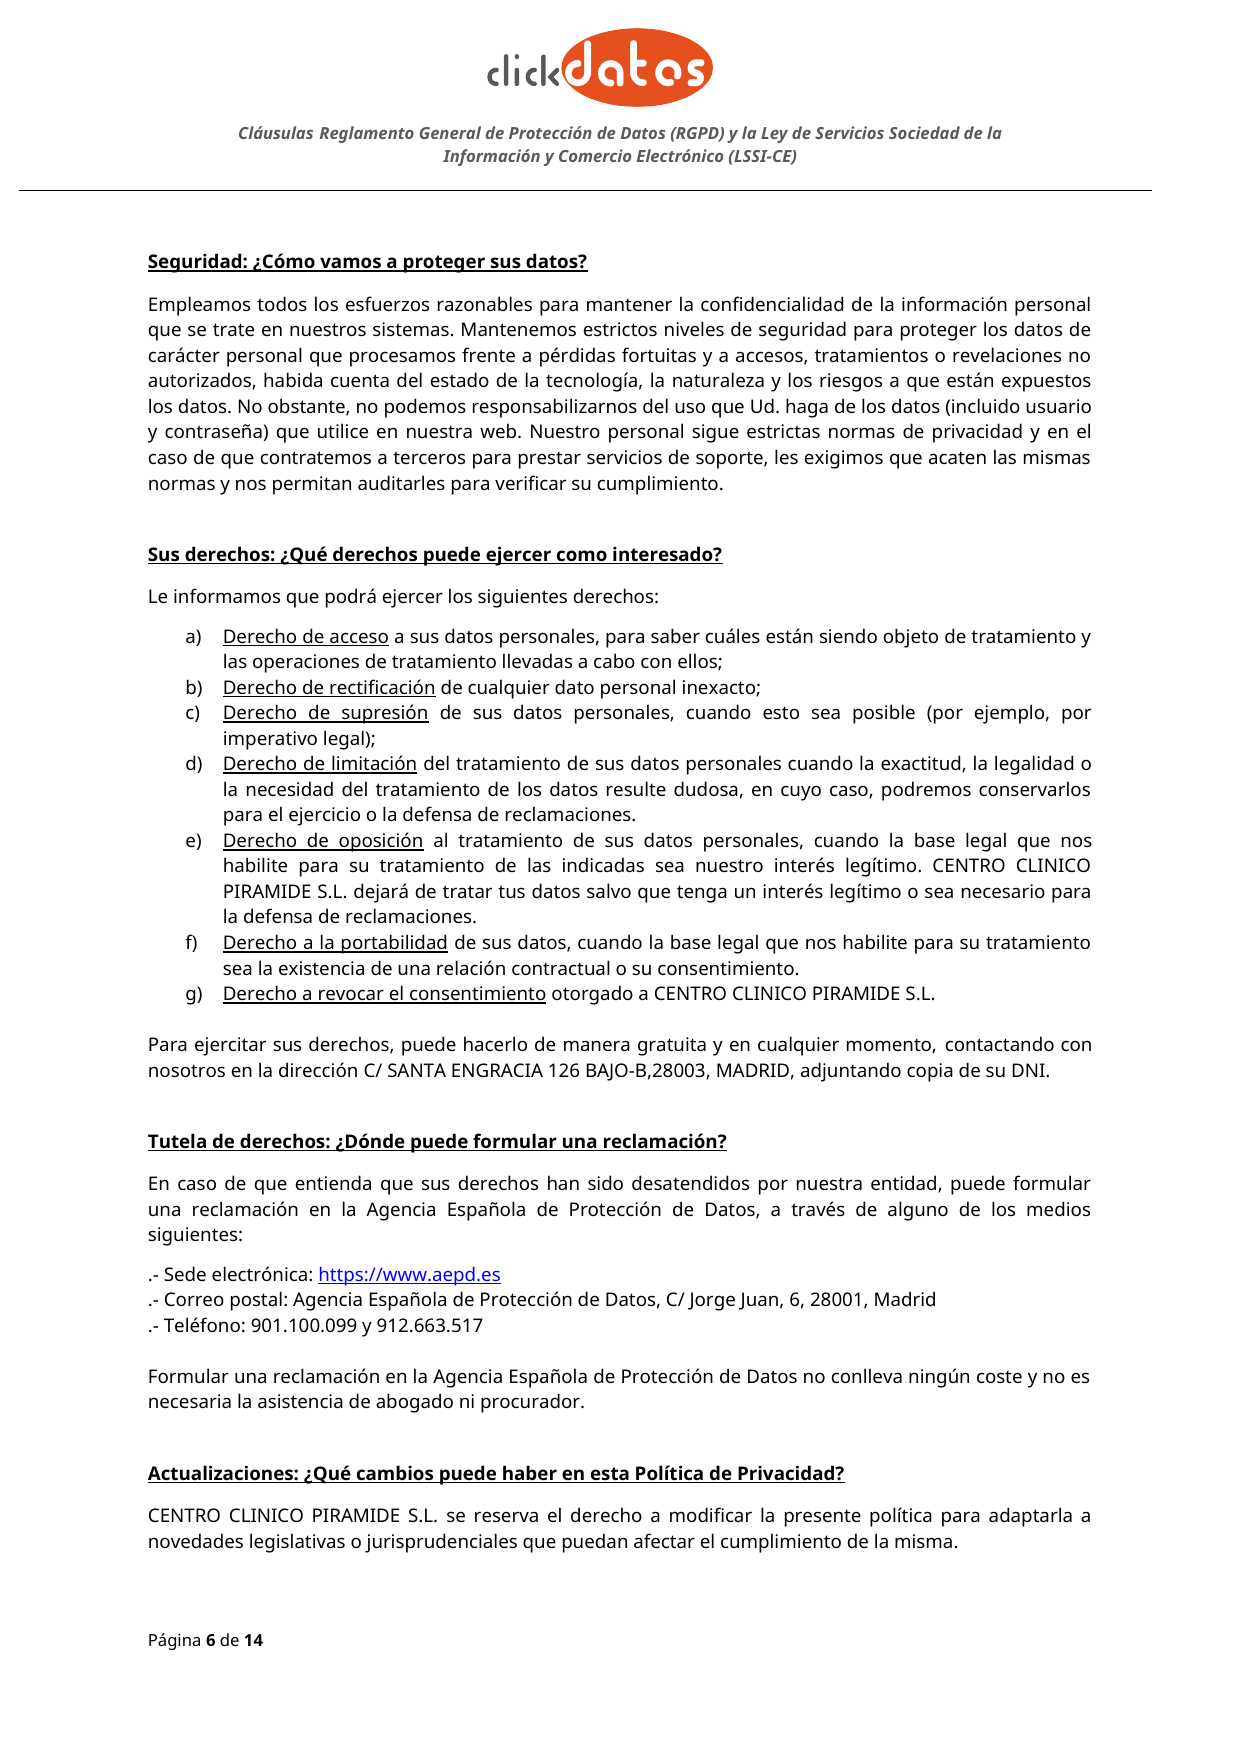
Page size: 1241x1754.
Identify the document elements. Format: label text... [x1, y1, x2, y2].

text Formular una reclamación en la Agencia Española de Protección de Datos no conlleva ningún coste y no es necesaria la asistencia de abogado ni procurador. [148, 1363, 1092, 1414]
list Derecho de oposición al tratamiento de sus datos personales, cuando la base legal que nos habilite para su tratamiento de las indicadas sea nuestro interés legítimo. CENTRO CLINICO PIRAMIDE S.L. dejará de tratar tus datos salvo que tenga un interés legítimo o sea necesario para la defensa de reclamaciones. [185, 827, 1092, 929]
list Derecho de limitación del tratamiento de sus datos personales cuando la exactitud, la legalidad o la necesidad del tratamiento de los datos resulte dudosa, en cuyo caso, podremos conservarlos para el ejercicio o la defensa de reclamaciones. [185, 751, 1092, 827]
list Derecho de rectificación de cualquier dato personal inexacto; [185, 674, 1092, 700]
text Le informamos que podrá ejercer los siguientes derechos: [148, 583, 1092, 609]
text Actualizaciones: ¿Qué cambios puede haber en esta Política de Privacidad? [148, 1460, 1092, 1485]
text CENTRO CLINICO PIRAMIDE S.L. se reserva el derecho a modificar la presente política para adaptarla a novedades legislativas o jurisprudenciales que puedan afectar el cumplimiento de la misma. [148, 1502, 1092, 1553]
text En caso de que entienda que sus derechos han sido desatendidos por nuestra entidad, puede formular una reclamación en la Agencia Española de Protección de Datos, a través de alguno de los medios siguientes: [148, 1171, 1092, 1247]
text Tutela de derechos: ¿Dónde puede formular una reclamación? [148, 1128, 1092, 1153]
text Empleamos todos los esfuerzos razonables para mantener la confidencialidad de la información personal que se trate en nuestros sistemas. Mantenemos estrictos niveles de seguridad para proteger los datos de carácter personal que procesamos frente a pérdidas fortuitas y a accesos, tratamientos o revelaciones no autorizados, habida cuenta del estado de la tecnología, la naturaleza y los riesgos a que están expuestos los datos. No obstante, no podemos responsabilizarnos del uso que Ud. haga de los datos (incluido usuario y contraseña) que utilice en nuestra web. Nuestro personal sigue estrictas normas de privacidad y en el caso de que contratemos a terceros para prestar servicios de soporte, les exigimos que acaten las mismas normas y nos permitan auditarles para verificar su cumplimiento. [148, 291, 1092, 495]
list Derecho de supresión de sus datos personales, cuando esto sea posible (por ejemplo, por imperativo legal); [185, 700, 1092, 751]
list Derecho de acceso a sus datos personales, para saber cuáles están siendo objeto de tratamiento y las operaciones de tratamiento llevadas a cabo con ellos; [185, 623, 1092, 674]
list Derecho a revocar el consentimiento otorgado a CENTRO CLINICO PIRAMIDE S.L. [185, 980, 1092, 1006]
text .- Teléfono: 901.100.099 y 912.663.517 [148, 1312, 1092, 1338]
text Seguridad: ¿Cómo vamos a proteger sus datos? [148, 249, 1092, 274]
text .- Sede electrónica: https://www.aepd.es [148, 1261, 1092, 1287]
text Sus derechos: ¿Qué derechos puede ejercer como interesado? [148, 541, 1092, 566]
list Derecho a la portabilidad de sus datos, cuando la base legal que nos habilite para su tratamiento sea la existencia de una relación contractual o su consentimiento. [185, 929, 1092, 980]
text Para ejercitar sus derechos, puede hacerlo de manera gratuita y en cualquier momento, contactando con nosotros en la dirección C/ SANTA ENGRACIA 126 BAJO-B,28003, MADRID, adjuntando copia de su DNI. [148, 1031, 1092, 1082]
text .- Correo postal: Agencia Española de Protección de Datos, C/ Jorge Juan, 6, 28001, Madrid [148, 1287, 1092, 1312]
picture [487, 28, 713, 107]
